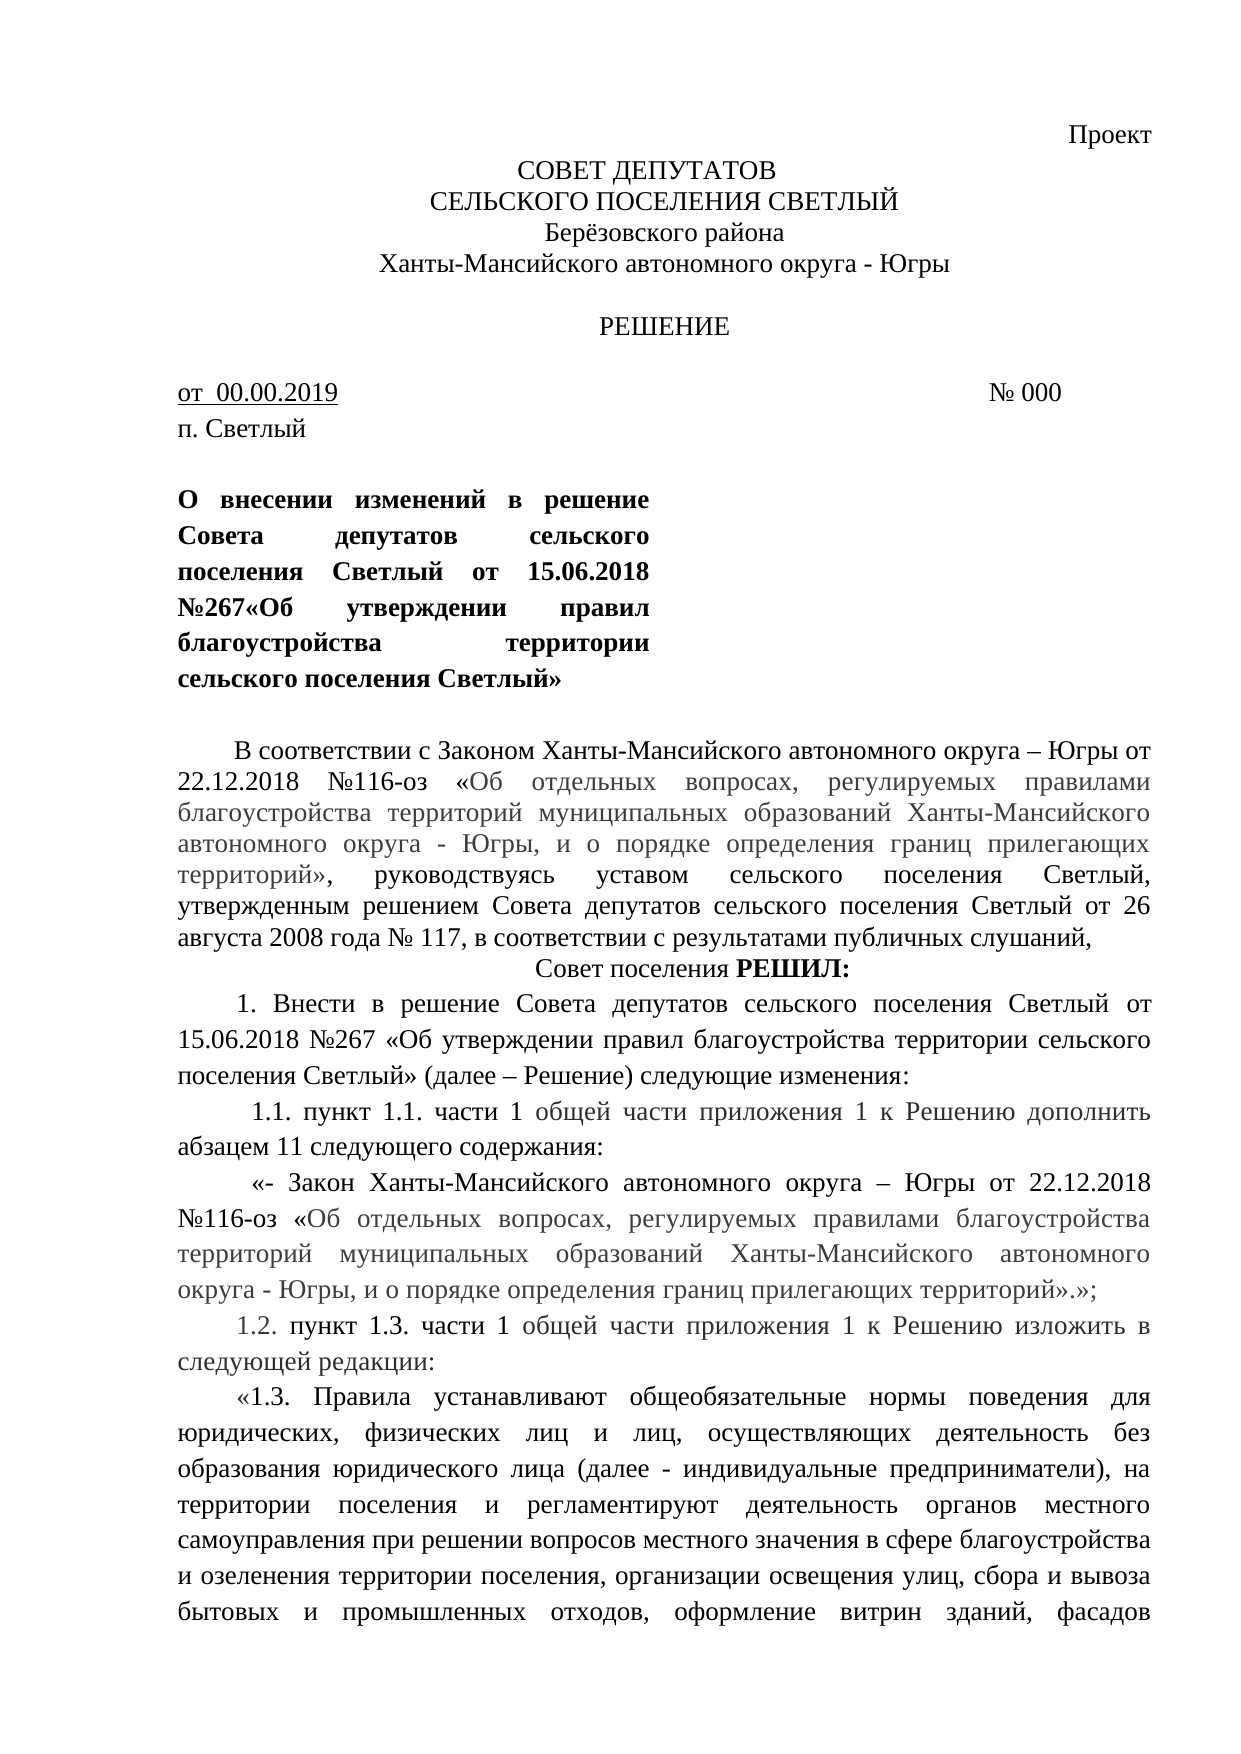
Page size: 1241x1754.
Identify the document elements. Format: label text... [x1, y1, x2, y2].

text СОВЕТ ДЕПУТАТОВ [177, 154, 1152, 185]
text Берёзовского района [177, 216, 1152, 247]
text от 00.00.2019 № 000 [177, 376, 1152, 408]
text 1.1. пункт 1.1. части 1 общей части приложения 1 к Решению дополнить абзацем 11 следующего содержания: [177, 1095, 1152, 1162]
text О внесении изменений в решение Совета депутатов сельского поселения Светлый от 15.06.2018 №267«Об утверждении правил благоустройства территории сельского поселения Светлый» [177, 484, 650, 693]
text РЕШЕНИЕ [177, 309, 1152, 341]
text п. Светлый [177, 412, 1152, 443]
text 1. Внести в решение Совета депутатов сельского поселения Светлый от 15.06.2018 №267 «Об утверждении правил благоустройства территории сельского поселения Светлый» (далее – Решение) следующие изменения: [177, 987, 1152, 1090]
text «- Закон Ханты-Мансийского автономного округа – Югры от 22.12.2018 №116-оз «Об отдельных вопросах, регулируемых правилами благоустройства территорий муниципальных образований Ханты-Мансийского автономного округа - Югры, и о порядке определения границ прилегающих территорий».»; [177, 1269, 1152, 1304]
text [177, 1381, 1152, 1626]
text В соответствии с Законом Ханты-Мансийского автономного округа – Югры от 22.12.2018 №116-оз «Об отдельных вопросах, регулируемых правилами благоустройства территорий муниципальных образований Ханты-Мансийского автономного округа - Югры, и о порядке определения границ прилегающих территорий», руководствуясь уставом сельского поселения Светлый, утвержденным решением Совета депутатов сельского поселения Светлый от 26 августа 2008 года № 117, в соответствии с результатами публичных слушаний, [177, 734, 1152, 796]
text Ханты-Мансийского автономного округа - Югры [177, 247, 1152, 278]
text СЕЛЬСКОГО ПОСЕЛЕНИЯ СВЕТЛЫЙ [177, 185, 1152, 216]
text Проект [177, 118, 1152, 149]
text 1.2. пункт 1.3. части 1 общей части приложения 1 к Решению изложить в следующей редакции: [177, 1309, 1152, 1376]
text «- Закон Ханты-Мансийского автономного округа – Югры от 22.12.2018 №116-оз «Об отдельных вопросах, регулируемых правилами благоустройства территорий муниципальных образований Ханты-Мансийского автономного округа - Югры, и о порядке определения границ прилегающих территорий».»; [177, 1166, 1152, 1238]
text Совет поселения РЕШИЛ: [177, 952, 1152, 983]
text В соответствии с Законом Ханты-Мансийского автономного округа – Югры от 22.12.2018 №116-оз «Об отдельных вопросах, регулируемых правилами благоустройства территорий муниципальных образований Ханты-Мансийского автономного округа - Югры, и о порядке определения границ прилегающих территорий», руководствуясь уставом сельского поселения Светлый, утвержденным решением Совета депутатов сельского поселения Светлый от 26 августа 2008 года № 117, в соответствии с результатами публичных слушаний, [177, 858, 1152, 952]
